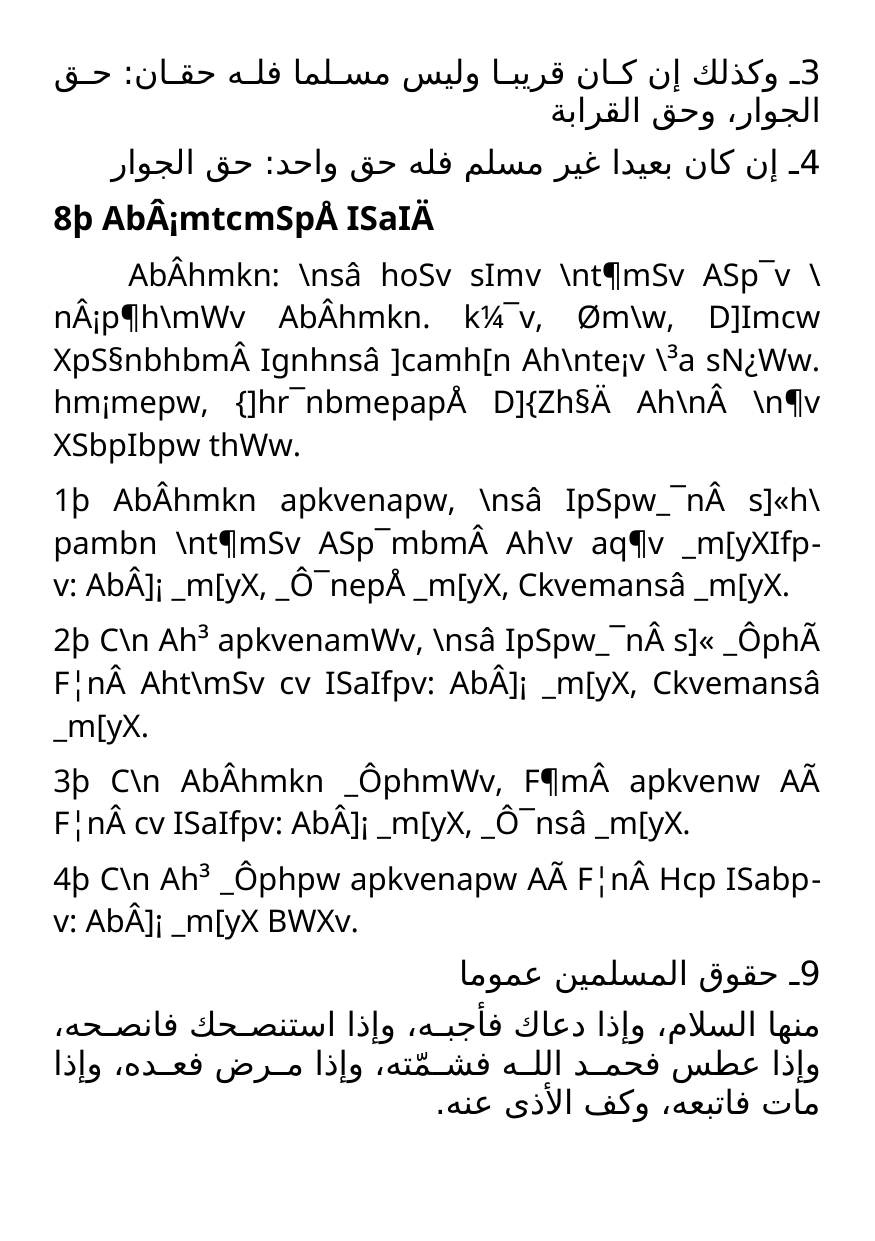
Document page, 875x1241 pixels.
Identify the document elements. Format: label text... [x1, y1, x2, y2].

text 8þ AbÂ¡mtcmSpÅ ISaIÄ [53, 195, 821, 240]
text 9ـ حقوق المسلمين عموما [53, 954, 821, 993]
text 4ـ إن كان بعيدا غير مسلم فله حق واحد: حق الجوار [53, 143, 821, 182]
text منها السلام، وإذا دعاك فأجبه، وإذا استنصحك فانصحه، وإذا عطس فحمد الله فشمّته، وإذا مرض فعده، وإذا مات فاتبعه، وكف الأذى عنه. [53, 1006, 821, 1122]
text 3þ C\n AbÂhmkn _ÔphmWv, F¶mÂ apkvenw AÃ F¦nÂ c­v ISaIfp­v: AbÂ]¡ _m[yX, _Ô¯nsâ _m[yX. [53, 759, 821, 844]
text 2þ C\n Ah³ apkvenamWv, \nsâ IpSpw_¯nÂ s]« _ÔphÃ F¦nÂ Aht\mSv c­v ISaIfp­v: AbÂ]¡ _m[yX, Ckvemansâ _m[yX. [53, 618, 821, 746]
text 3ـ وكذلك إن كان قريبا وليس مسلما فله حقان: حق الجوار، وحق القرابة [53, 53, 821, 131]
text 1þ AbÂhmkn apkvenapw, \nsâ IpSpw_¯nÂ s]«h\pambn \nt¶mSv ASp¯mbmÂ Ah\v aq¶v _m[yXIfp­v: AbÂ]¡ _m[yX, _Ô¯nepÅ _m[yX, Ckvemansâ _m[yX. [53, 478, 821, 606]
text 4þ C\n Ah³ _Ôphpw apkvenapw AÃ F¦nÂ Hcp ISabp­v: AbÂ]¡ _m[yX BWXv. [53, 856, 821, 942]
text AbÂhmkn: \nsâ hoSv sIm­v \nt¶mSv ASp¯v \nÂ¡p¶h\mWv AbÂhmkn. k¼¯v, Øm\w, D]Imcw XpS§nbhbmÂ Ignhnsâ ]camh[n Ah\nte¡v \³a sN¿Ww. hm¡mepw, {]hr¯nbmepapÅ D]{Zh§Ä Ah\nÂ \n¶v XSbpIbpw thWw. [53, 253, 821, 466]
